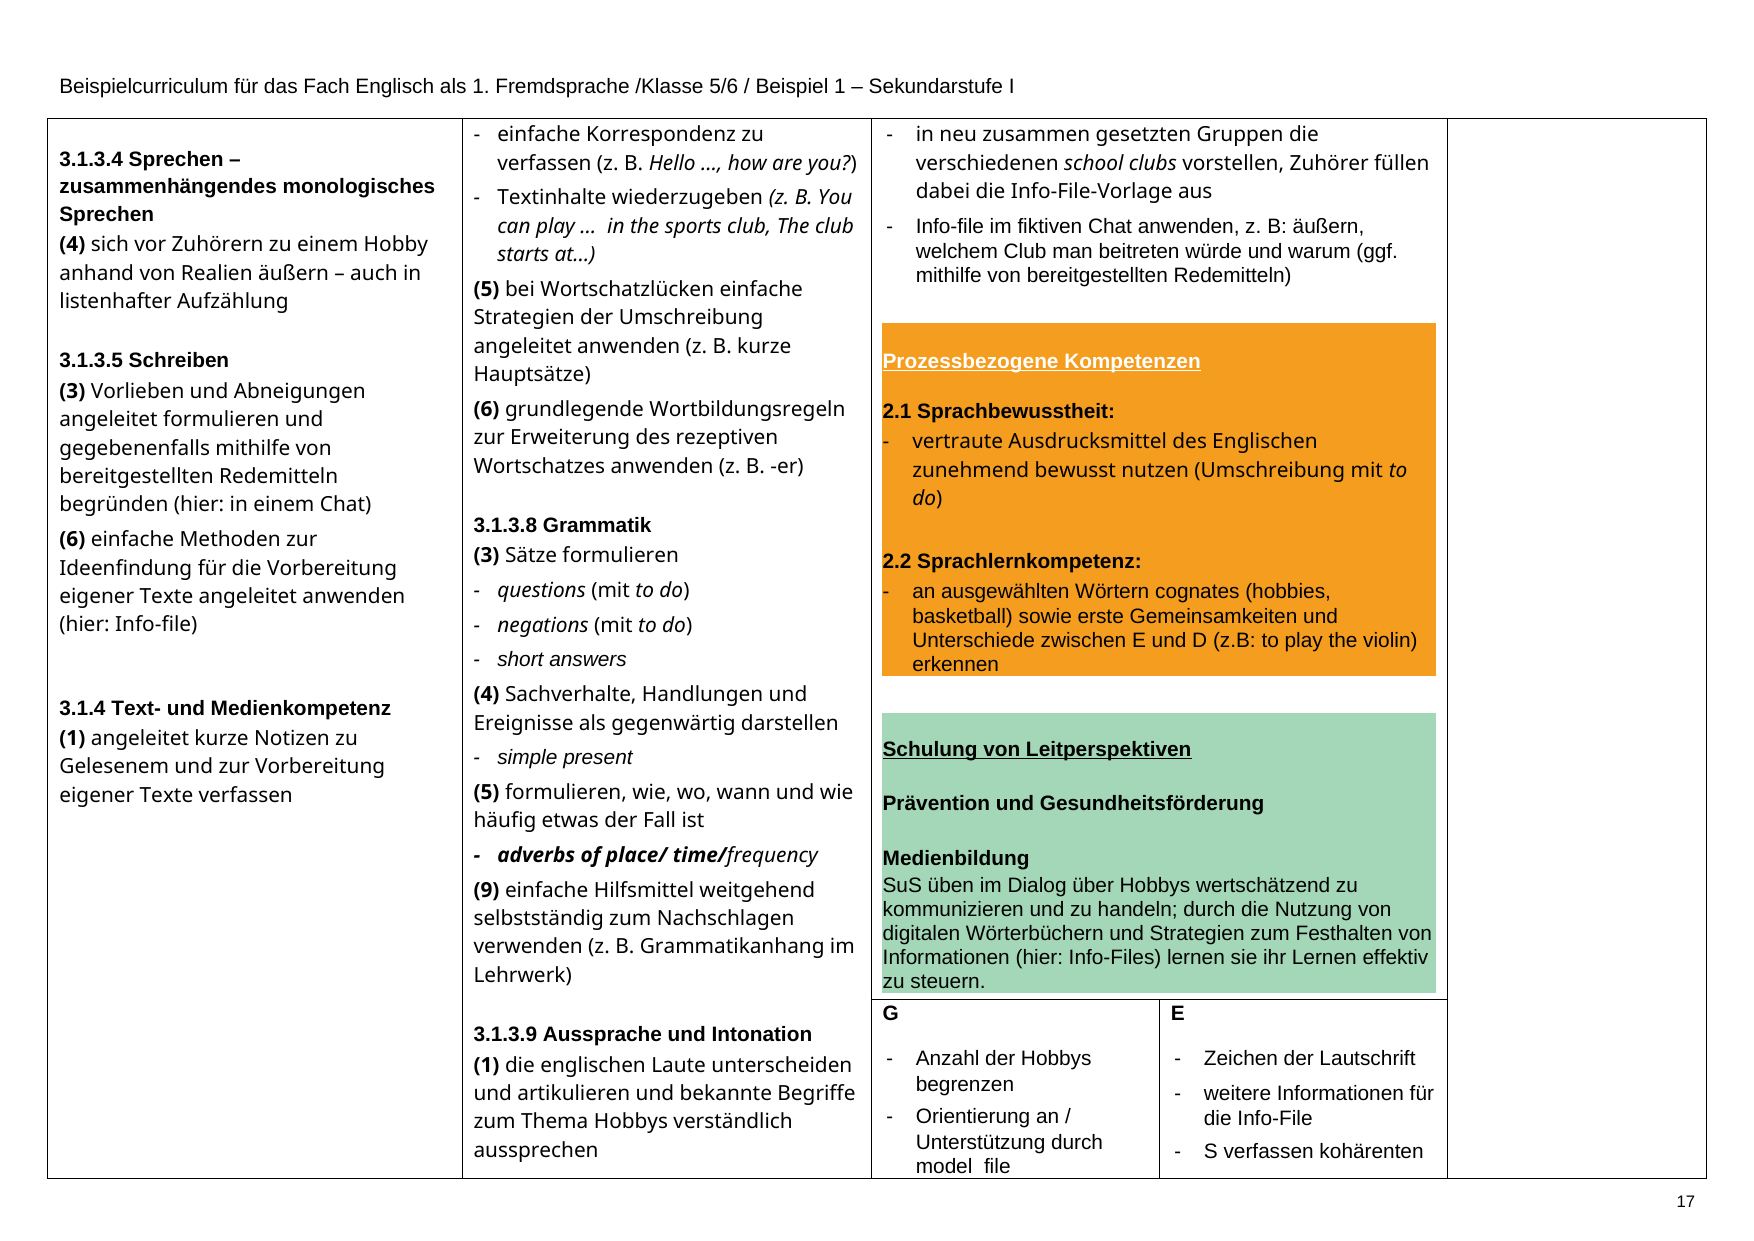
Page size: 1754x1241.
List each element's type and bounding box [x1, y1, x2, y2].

table_cell [1448, 119, 1706, 1178]
table_cell [872, 1000, 1159, 1178]
table_cell [872, 119, 1447, 999]
table_cell [48, 119, 462, 1178]
table_cell [1160, 1000, 1447, 1178]
table_cell [463, 119, 871, 1178]
